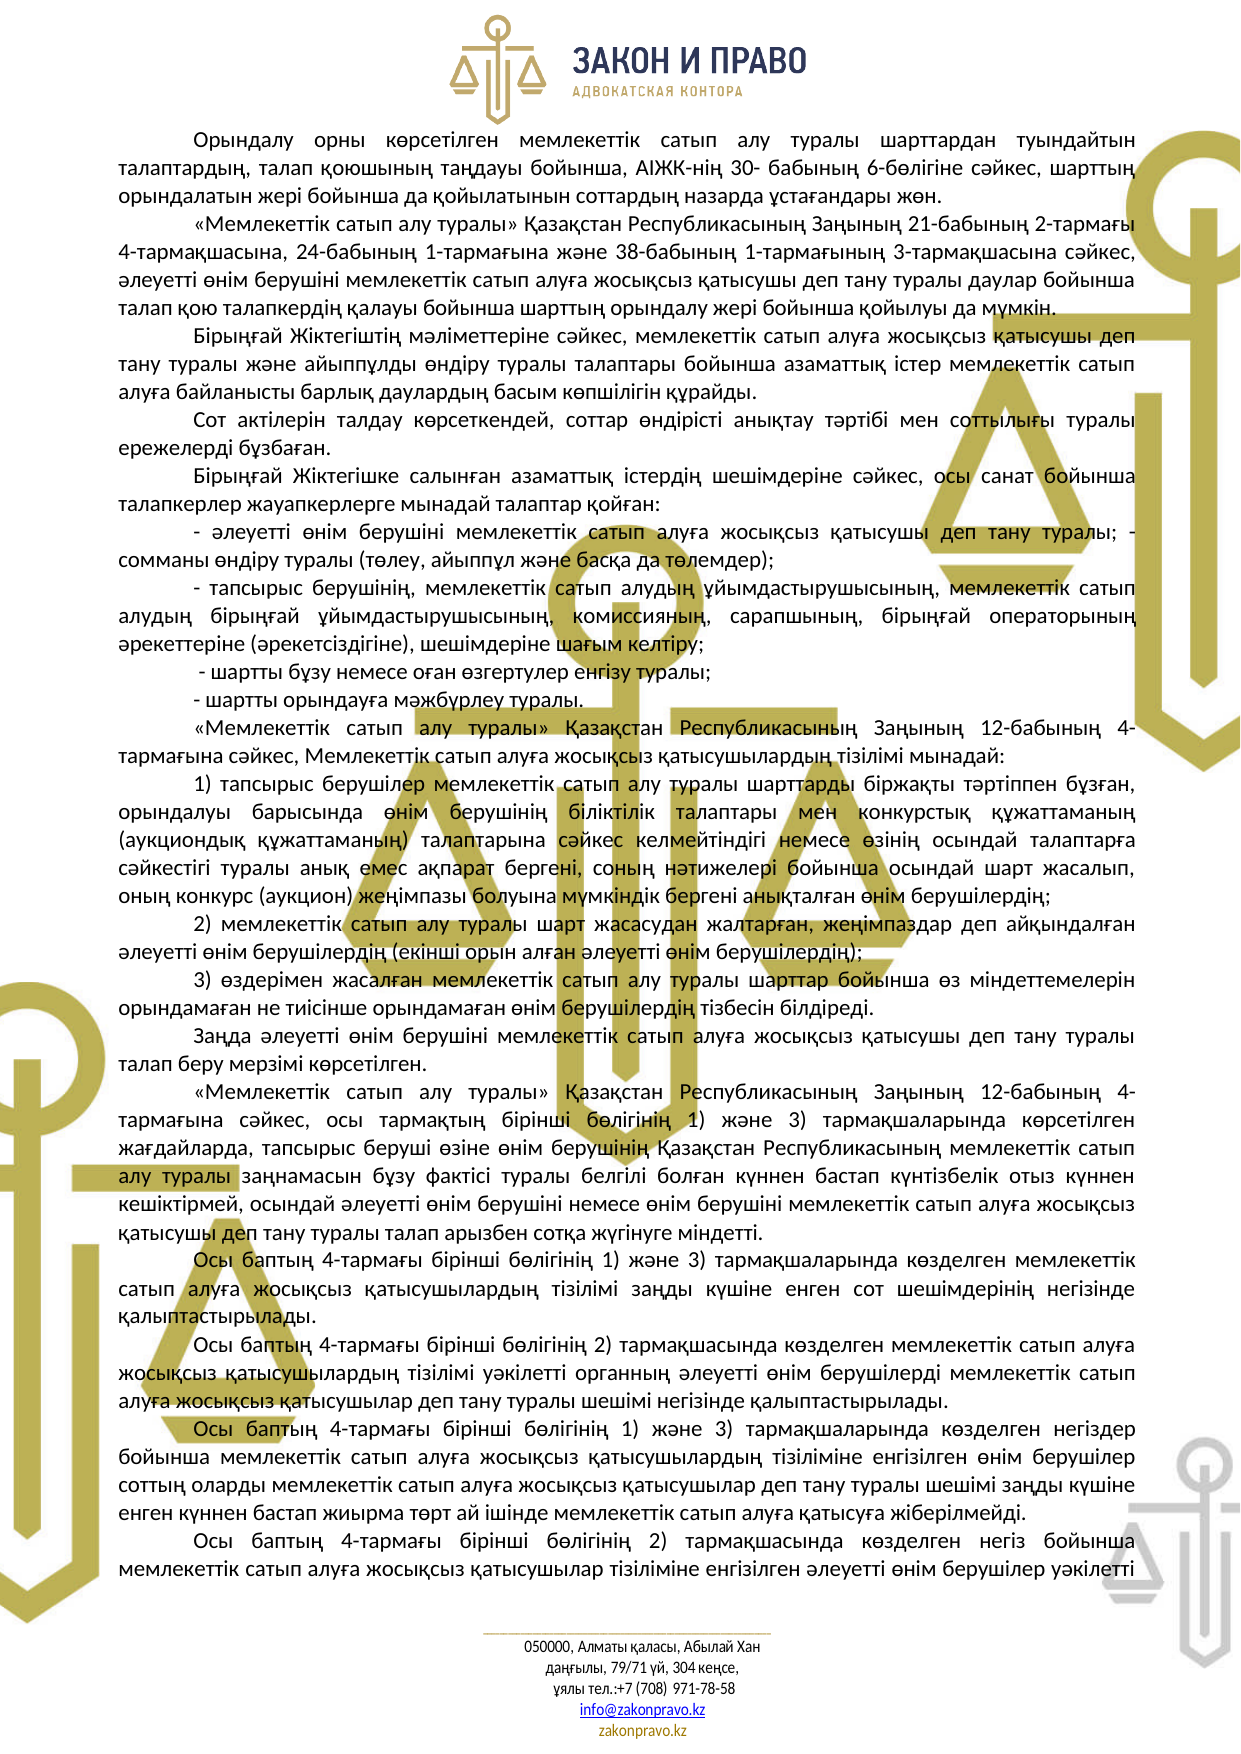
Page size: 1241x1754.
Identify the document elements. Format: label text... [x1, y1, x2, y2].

text 1) тапсырыс берушілер мемлекеттік сатып алу туралы шарттарды біржақты тәртіппен бұзған, орындалуы барысында өнім берушінің біліктілік талаптары мен конкурстық құжаттаманың (аукциондық құжаттаманың) талаптарына сәйкес келмейтіндігі немесе өзінің осындай талаптарға сәйкестігі туралы анық емес ақпарат бергені, соның нәтижелері бойынша осындай шарт жасалып, оның конкурс (аукцион) жеңімпазы болуына мүмкіндік бергені анықталған өнім берушілердің; [118, 769, 1137, 909]
picture [341, 1582, 914, 1754]
text «Мемлекеттiк сатып алу туралы» Қазақстан Республикасының Заңының 12-бабының 4-тармағына сәйкес, осы тармақтың бірінші бөлігінің 1) және 3) тармақшаларында көрсетілген жағдайларда, тапсырыс беруші өзіне өнім берушінің Қазақстан Республикасының мемлекеттік сатып алу туралы заңнамасын бұзу фактісі туралы белгілі болған күннен бастап күнтізбелік отыз күннен кешіктірмей, осындай әлеуетті өнім берушіні немесе өнім берушіні мемлекеттік сатып алуға жосықсыз қатысушы деп тану туралы талап арызбен сотқа жүгінуге міндетті. [118, 1077, 1137, 1246]
text «Мемлекеттiк сатып алу туралы» Қазақстан Республикасының Заңының 21-бабының 2-тармағы 4-тармақшасына, 24-бабының 1-тармағына және 38-бабының 1-тармағының 3-тармақшасына сәйкес, әлеуетті өнім берушіні мемлекеттік сатып алуға жосықсыз қатысушы деп тану туралы даулар бойынша талап қою талапкердің қалауы бойынша шарттың орындалу жері бойынша қойылуы да мүмкін. [118, 209, 1137, 321]
text Заңда әлеуетті өнім берушіні мемлекеттік сатып алуға жосықсыз қатысушы деп тану туралы талап беру мерзімі көрсетілген. [118, 1021, 1137, 1077]
text - тапсырыс берушінің, мемлекеттік сатып алудың ұйымдастырушысының, мемлекеттік сатып алудың бірыңғай ұйымдастырушысының, комиссияның, сарапшының, бірыңғай операторының әрекеттеріне (әрекетсіздігіне), шешімдеріне шағым келтіру; [118, 573, 1137, 657]
text - әлеуетті өнім берушіні мемлекеттік сатып алуға жосықсыз қатысушы деп тану туралы; - сомманы өндіру туралы (төлеу, айыппұл және басқа да төлемдер); [118, 517, 1137, 573]
text Осы баптың 4-тармағы бірінші бөлігінің 1) және 3) тармақшаларында көзделген мемлекеттік сатып алуға жосықсыз қатысушылардың тізілімі заңды күшіне енген сот шешімдерінің негізінде қалыптастырылады. [118, 1246, 1137, 1330]
text «Мемлекеттiк сатып алу туралы» Қазақстан Республикасының Заңының 12-бабының 4-тармағына сәйкес, Мемлекеттік сатып алуға жосықсыз қатысушылардың тізілімі мынадай: [118, 713, 1137, 769]
picture [919, 130, 1241, 1669]
text Орындалу орны көрсетілген мемлекеттік сатып алу туралы шарттардан туындайтын талаптардың, талап қоюшының таңдауы бойынша, АІЖК-нің 30- бабының 6-бөлігіне сәйкес, шарттың орындалатын жері бойынша да қойылатынын соттардың назарда ұстағандары жөн. [118, 125, 1137, 209]
picture [0, 982, 316, 1754]
text - шартты бұзу немесе оған өзгертулер енгізу туралы; [118, 657, 1137, 685]
text Сот актілерін талдау көрсеткендей, соттар өндірісті анықтау тәртібі мен соттылығы туралы ережелерді бұзбаған. [118, 405, 1137, 461]
text Бірыңғай Жіктегіштің мәліметтеріне сәйкес, мемлекеттік сатып алуға жосықсыз қатысушы деп тану туралы және айыппұлды өндіру туралы талаптары бойынша азаматтық істер мемлекеттік сатып алуға байланысты барлық даулардың басым көпшілігін құрайды. [118, 321, 1137, 405]
text 2) мемлекеттік сатып алу туралы шарт жасасудан жалтарған, жеңімпаздар деп айқындалған әлеуетті өнім берушілердің (екінші орын алған әлеуетті өнім берушілердің); [118, 909, 1137, 965]
text Осы баптың 4-тармағы бірінші бөлігінің 1) және 3) тармақшаларында көзделген негіздер бойынша мемлекеттік сатып алуға жосықсыз қатысушылардың тізіліміне енгізілген өнім берушілер соттың оларды мемлекеттік сатып алуға жосықсыз қатысушылар деп тану туралы шешімі заңды күшіне енген күннен бастап жиырма төрт ай ішінде мемлекеттік сатып алуға қатысуға жіберілмейді. [118, 1414, 1137, 1526]
picture [449, 14, 807, 125]
text Осы баптың 4-тармағы бірінші бөлігінің 2) тармақшасында көзделген мемлекеттік сатып алуға жосықсыз қатысушылардың тізілімі уәкілетті органның әлеуетті өнім берушілерді мемлекеттік сатып алуға жосықсыз қатысушылар деп тану туралы шешімі негізінде қалыптастырылады. [118, 1330, 1137, 1414]
text 3) өздерімен жасалған мемлекеттік сатып алу туралы шарттар бойынша өз міндеттемелерін орындамаған не тиісінше орындамаған өнім берушілердің тізбесін білдіреді. [118, 965, 1137, 1021]
text - шартты орындауға мәжбүрлеу туралы. [118, 685, 1137, 713]
text Бірыңғай Жіктегішке салынған азаматтық істердің шешімдеріне сәйкес, осы санат бойынша талапкерлер жауапкерлерге мынадай талаптар қойған: [118, 461, 1137, 517]
